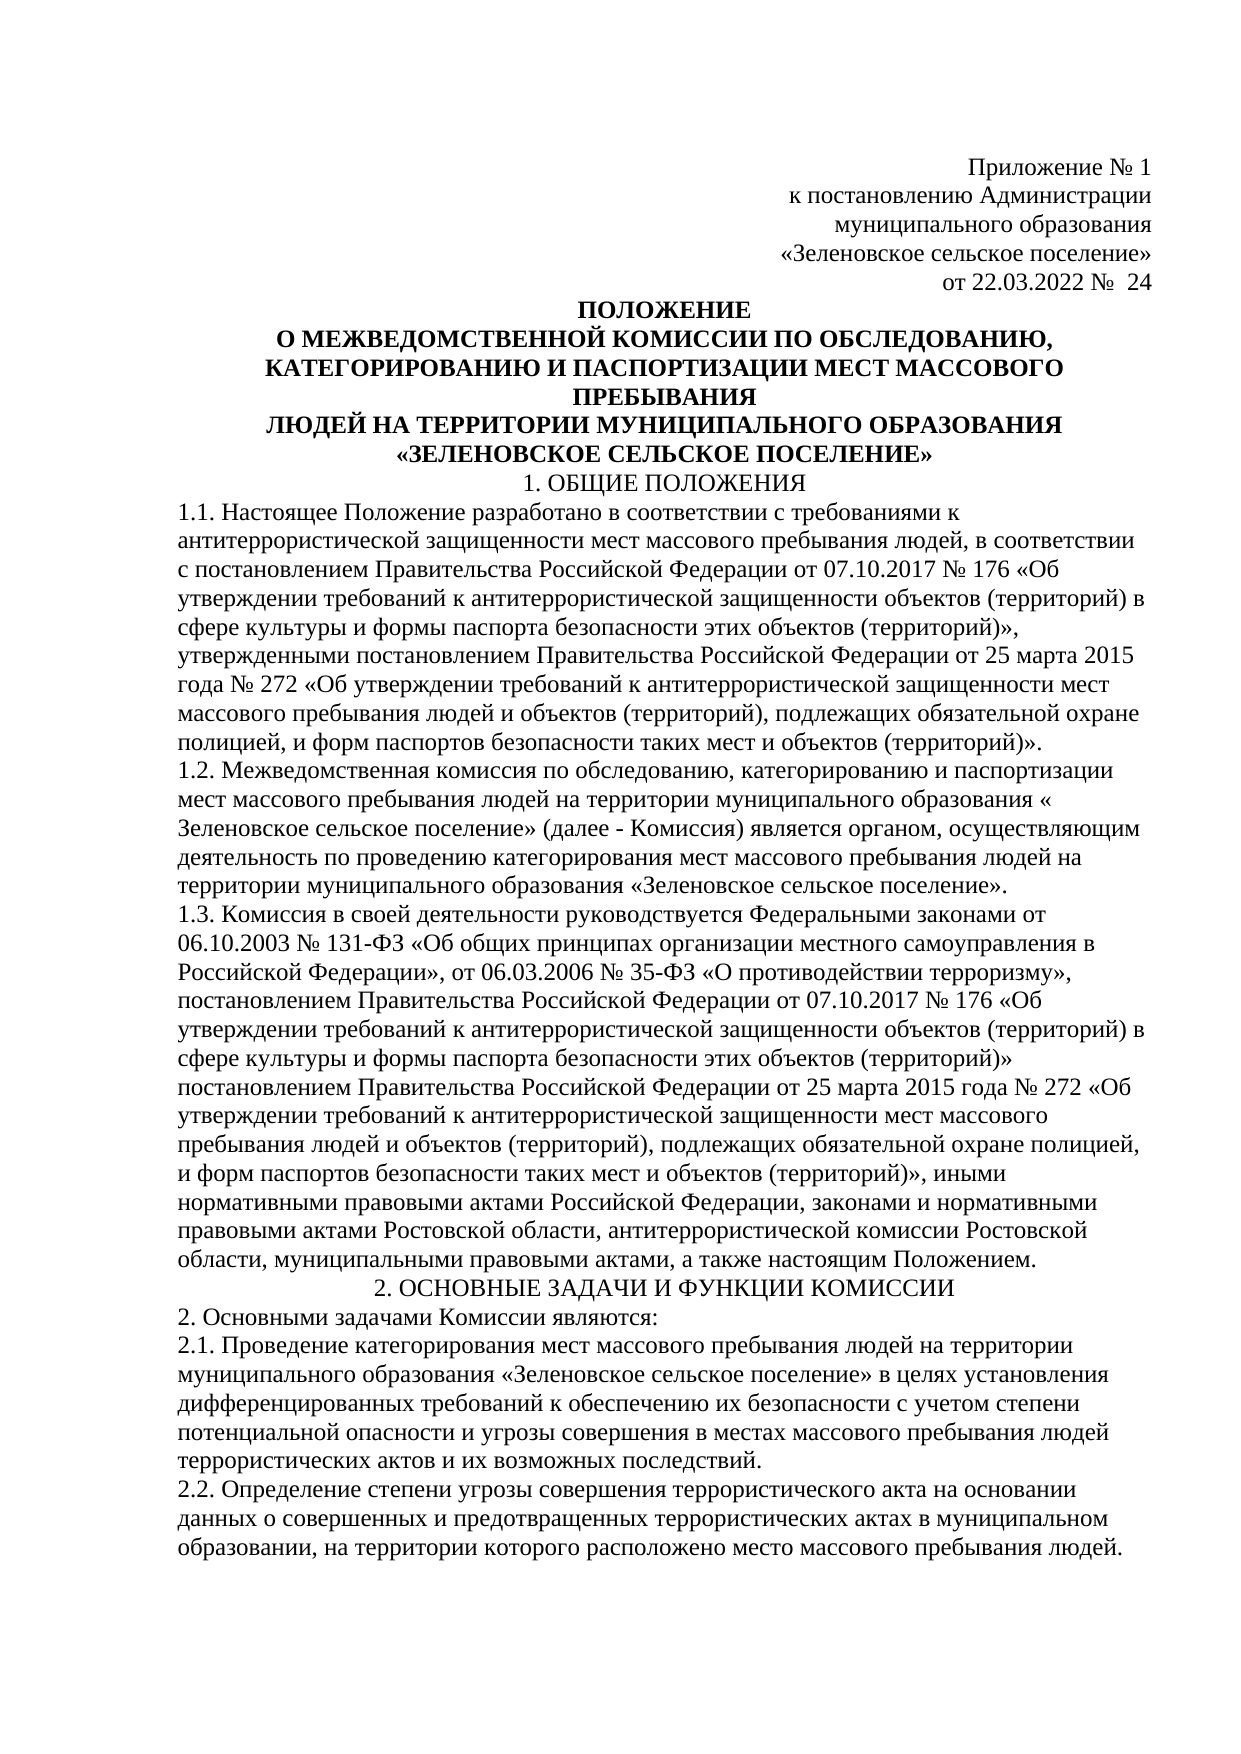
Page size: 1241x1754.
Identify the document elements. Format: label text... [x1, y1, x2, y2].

text О МЕЖВЕДОМСТВЕННОЙ КОМИССИИ ПО ОБСЛЕДОВАНИЮ, [177, 324, 1152, 353]
text 1.2. Межведомственная комиссия по обследованию, категорированию и паспортизации мест массового пребывания людей на территории муниципального образования « Зеленовское сельское поселение» (далее - Комиссия) является органом, осуществляющим деятельность по проведению категорирования мест массового пребывания людей на территории муниципального образования «Зеленовское сельское поселение». [177, 755, 1152, 899]
text потенциальной опасности и угрозы совершения в местах массового пребывания людей террористических актов и их возможных последствий. [177, 1417, 1152, 1474]
text Приложение № 1 [177, 152, 1152, 180]
text данных о совершенных и предотвращенных террористических актах в муниципальном образовании, на территории которого расположено место массового пребывания людей. [177, 1503, 1152, 1560]
text Российской Федерации», от 06.03.2006 № 35-ФЗ «О противодействии терроризму», постановлением Правительства Российской Федерации от 07.10.2017 № 176 «Об утверждении требований к антитеррористической защищенности объектов (территорий) в сфере культуры и формы паспорта безопасности этих объектов (территорий)» [177, 957, 1152, 1072]
text 2.1. Проведение категорирования мест массового пребывания людей на территории [177, 1330, 1152, 1359]
text «Зеленовское сельское поселение» [177, 238, 1152, 267]
text постановлением Правительства Российской Федерации от 25 марта 2015 года № 272 «Об утверждении требований к антитеррористической защищенности мест массового [177, 1072, 1152, 1129]
text КАТЕГОРИРОВАНИЮ И ПАСПОРТИЗАЦИИ МЕСТ МАССОВОГО ПРЕБЫВАНИЯ [177, 353, 1152, 410]
text муниципального образования [177, 209, 1152, 238]
text 1.3. Комиссия в своей деятельности руководствуется Федеральными законами от [177, 899, 1152, 928]
text пребывания людей и объектов (территорий), подлежащих обязательной охране полицией, и форм паспортов безопасности таких мест и объектов (территорий)», иными нормативными правовыми актами Российской Федерации, законами и нормативными правовыми актами Ростовской области, антитеррористической комиссии Ростовской области, муниципальными правовыми актами, а также настоящим Положением. [177, 1129, 1152, 1273]
text ПОЛОЖЕНИЕ [177, 295, 1152, 324]
text 2. Основными задачами Комиссии являются: [177, 1302, 1152, 1330]
text дифференцированных требований к обеспечению их безопасности с учетом степени [177, 1388, 1152, 1417]
text 2. ОСНОВНЫЕ ЗАДАЧИ И ФУНКЦИИ КОМИССИИ [177, 1273, 1152, 1302]
text муниципального образования «Зеленовское сельское поселение» в целях установления [177, 1359, 1152, 1388]
text 1. ОБЩИЕ ПОЛОЖЕНИЯ [177, 468, 1152, 497]
text «ЗЕЛЕНОВСКОЕ СЕЛЬСКОЕ ПОСЕЛЕНИЕ» [177, 439, 1152, 468]
text ЛЮДЕЙ НА ТЕРРИТОРИИ МУНИЦИПАЛЬНОГО ОБРАЗОВАНИЯ [177, 410, 1152, 439]
text 1.1. Настоящее Положение разработано в соответствии с требованиями к [177, 497, 1152, 525]
text от 22.03.2022 № 24 [177, 267, 1152, 295]
text 06.10.2003 № 131-ФЗ «Об общих принципах организации местного самоуправления в [177, 928, 1152, 957]
text к постановлению Администрации [177, 180, 1152, 209]
text антитеррористической защищенности мест массового пребывания людей, в соответствии с постановлением Правительства Российской Федерации от 07.10.2017 № 176 «Об утверждении требований к антитеррористической защищенности объектов (территорий) в сфере культуры и формы паспорта безопасности этих объектов (территорий)», утвержденными постановлением Правительства Российской Федерации от 25 марта 2015 года № 272 «Об утверждении требований к антитеррористической защищенности мест массового пребывания людей и объектов (территорий), подлежащих обязательной охране полицией, и форм паспортов безопасности таких мест и объектов (территорий)». [177, 525, 1152, 755]
text 2.2. Определение степени угрозы совершения террористического акта на основании [177, 1474, 1152, 1503]
